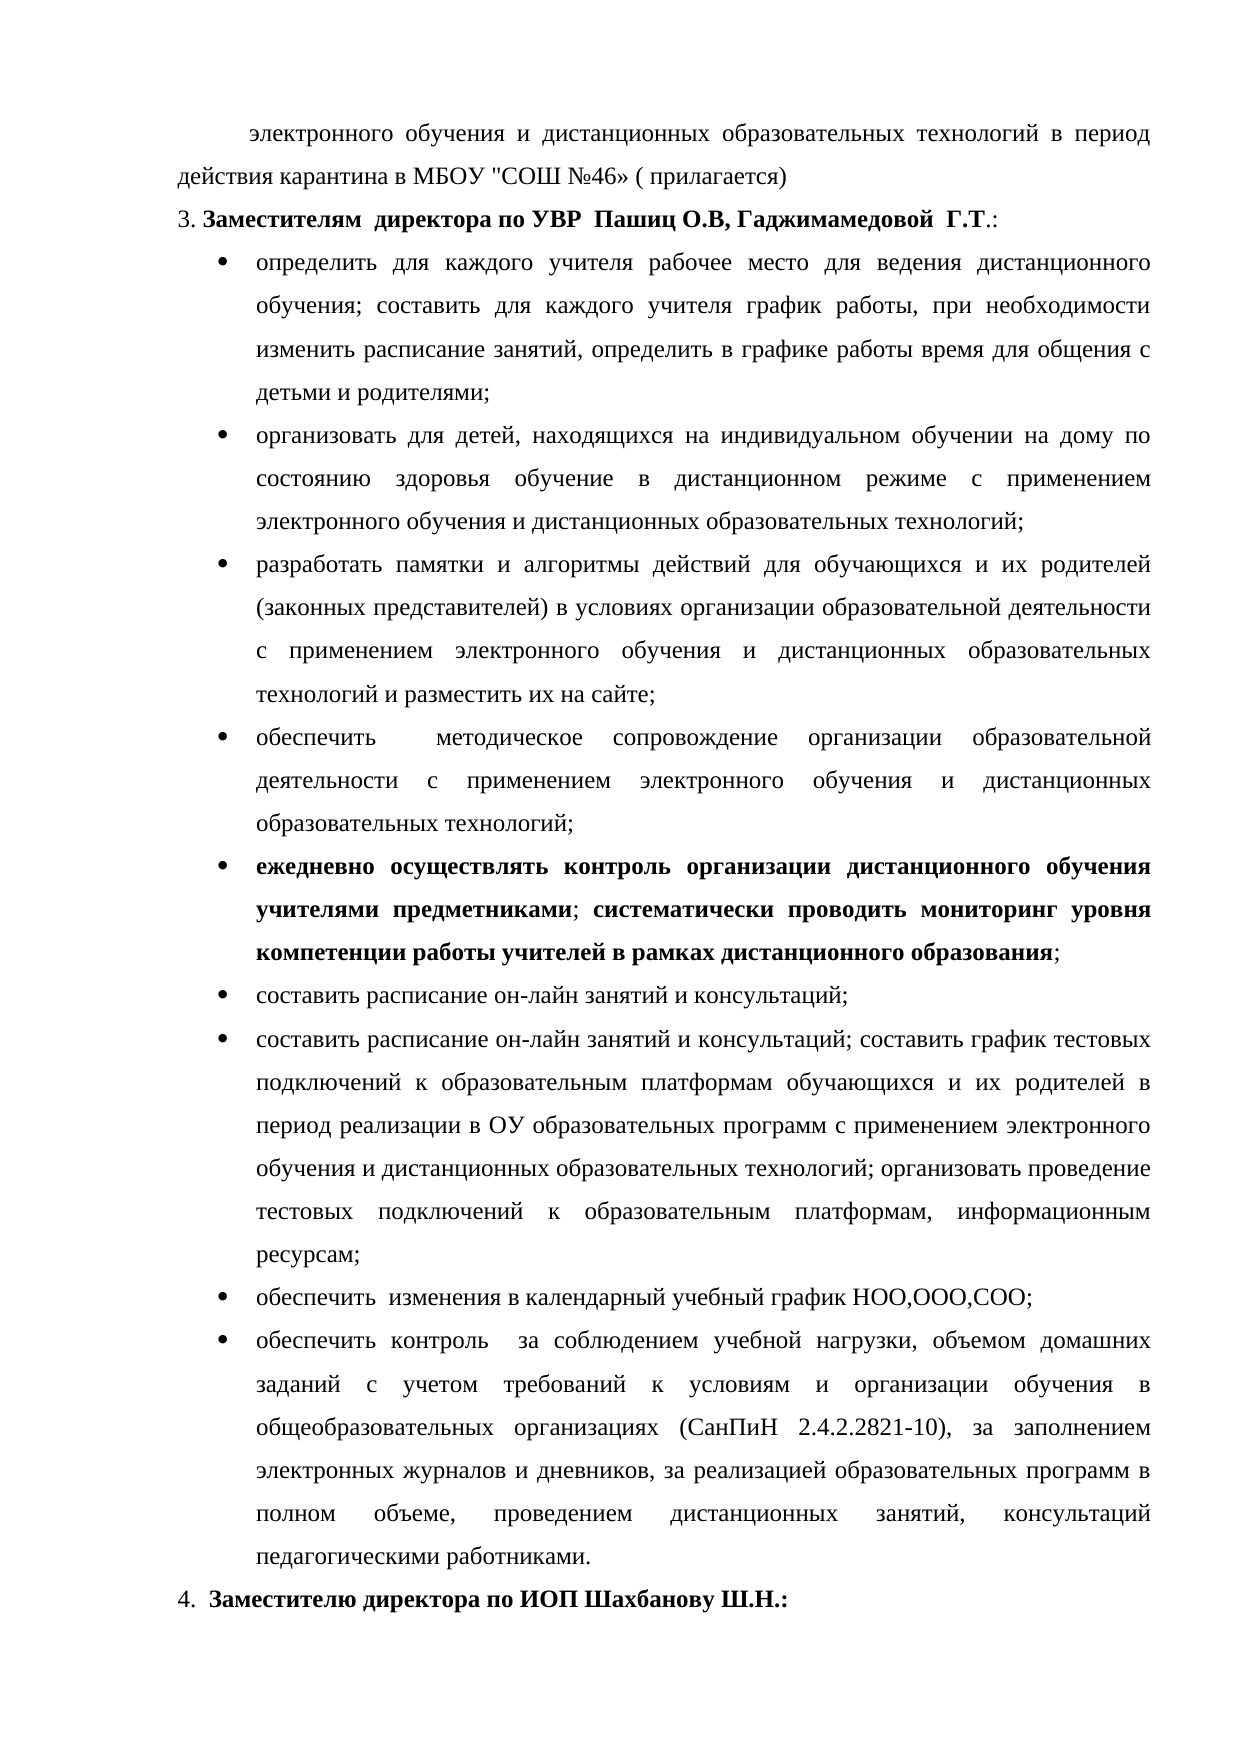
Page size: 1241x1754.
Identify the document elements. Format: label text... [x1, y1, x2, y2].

list разработать памятки и алгоритмы действий для обучающихся и их родителей (законных представителей) в условиях организации образовательной деятельности с применением электронного обучения и дистанционных образовательных технологий и разместить их на сайте; [218, 549, 1152, 707]
list обеспечить методическое сопровождение организации образовательной деятельности с применением электронного обучения и дистанционных образовательных технологий; [218, 722, 1152, 837]
list составить расписание он-лайн занятий и консультаций; [218, 981, 1152, 1009]
list ежедневно осуществлять контроль организации дистанционного обучения учителями предметниками; систематически проводить мониторинг уровня компетенции работы учителей в рамках дистанционного образования; [218, 851, 1152, 966]
list обеспечить изменения в календарный учебный график НОО,ООО,СОО; [218, 1282, 1152, 1311]
list составить расписание он-лайн занятий и консультаций; составить график тестовых подключений к образовательным платформам обучающихся и их родителей в период реализации в ОУ образовательных программ с применением электронного обучения и дистанционных образовательных технологий; организовать проведение тестовых подключений к образовательным платформам, информационным ресурсам; [218, 1024, 1152, 1268]
list организовать для детей, находящихся на индивидуальном обучении на дому по состоянию здоровья обучение в дистанционном режиме с применением электронного обучения и дистанционных образовательных технологий; [218, 420, 1152, 535]
text 4. Заместителю директора по ИОП Шахбанову Ш.Н.: [177, 1584, 1152, 1613]
text электронного обучения и дистанционных образовательных технологий в период действия карантина в МБОУ "СОШ №46» ( прилагается) [177, 118, 1152, 190]
list обеспечить контроль за соблюдением учебной нагрузки, объемом домашних заданий с учетом требований к условиям и организации обучения в общеобразовательных организациях (СанПиН 2.4.2.2821-10), за заполнением электронных журналов и дневников, за реализацией образовательных программ в полном объеме, проведением дистанционных занятий, консультаций педагогическими работниками. [218, 1326, 1152, 1570]
list определить для каждого учителя рабочее место для ведения дистанционного обучения; составить для каждого учителя график работы, при необходимости изменить расписание занятий, определить в графике работы время для общения с детьми и родителями; [218, 247, 1152, 406]
text 3. Заместителям директора по УВР Пашиц О.В, Гаджимамедовой Г.Т.: [177, 204, 1152, 233]
